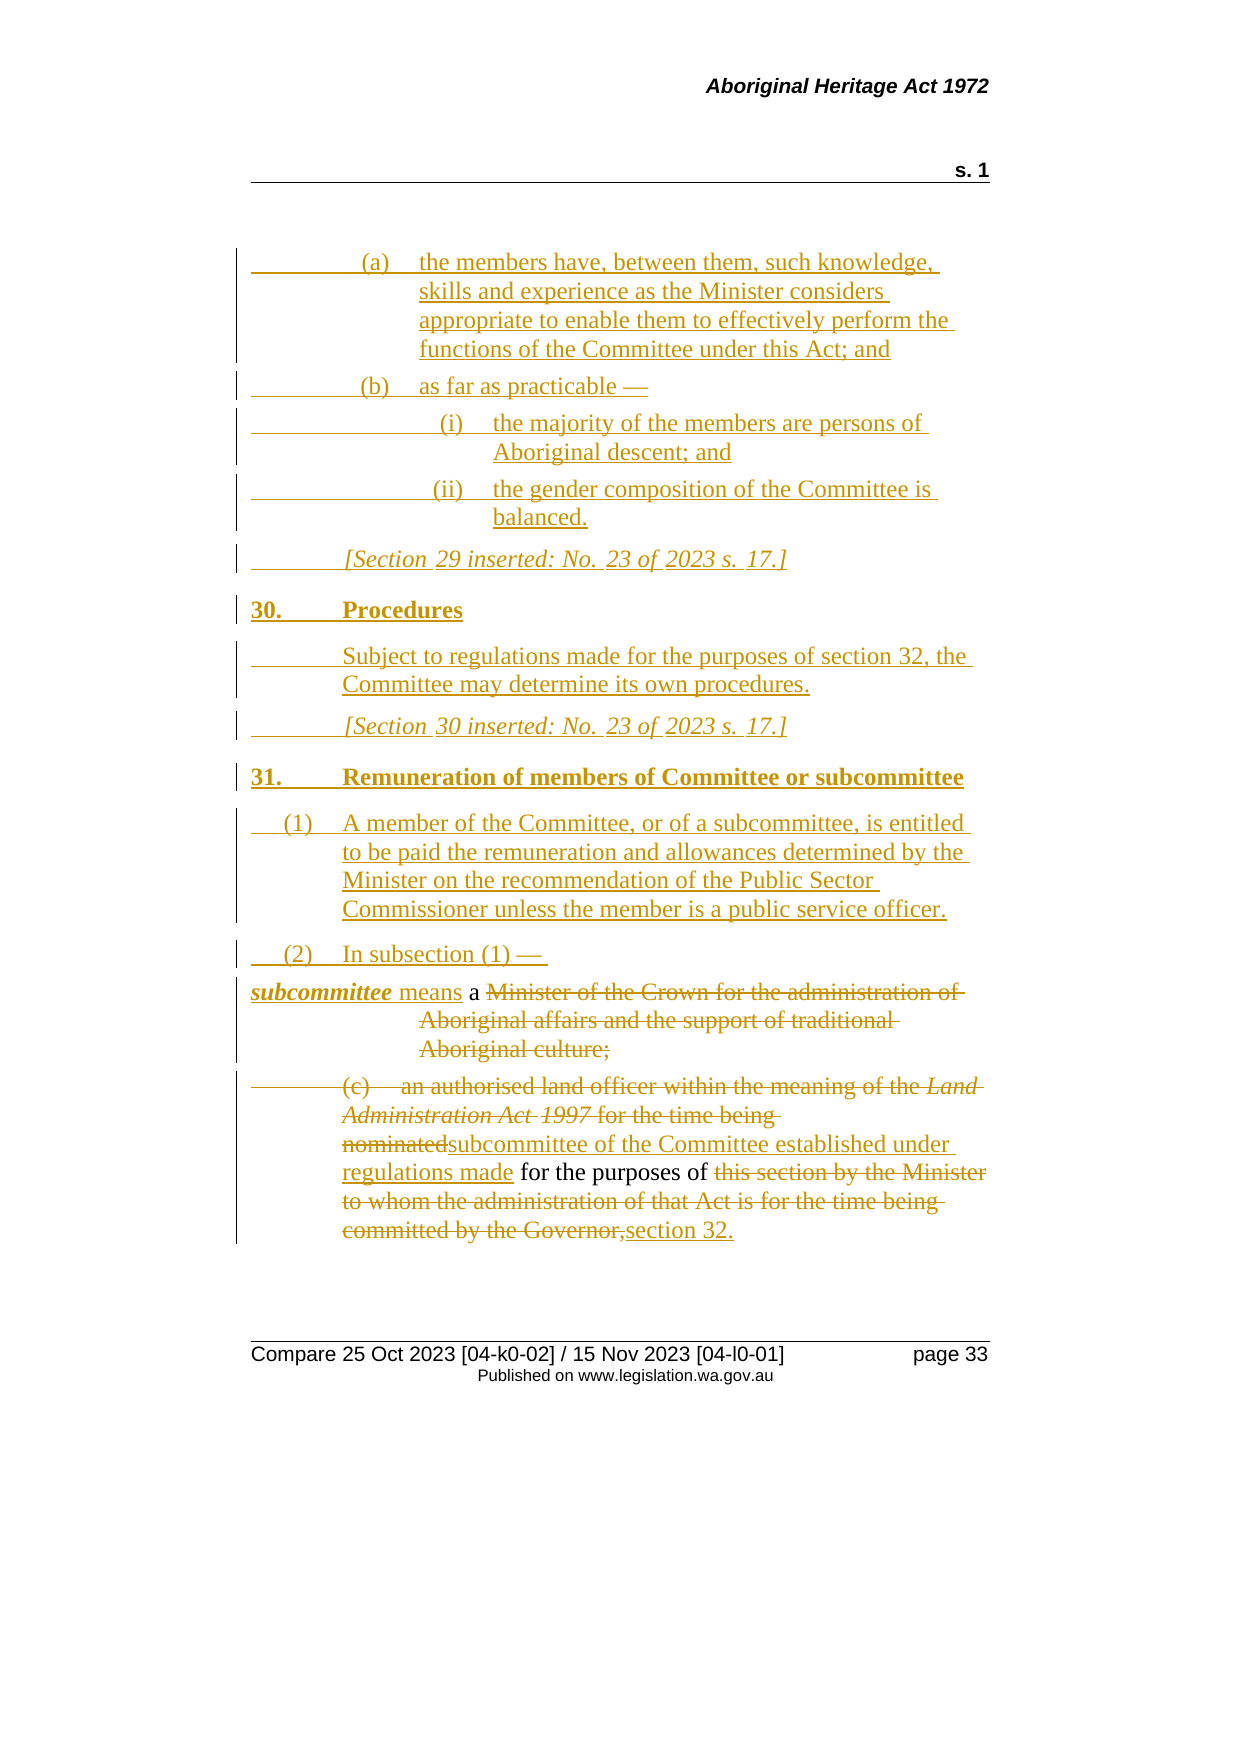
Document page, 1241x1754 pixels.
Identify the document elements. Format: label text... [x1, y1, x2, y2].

text for the purposes of [251, 1071, 990, 1244]
text a [251, 977, 990, 1063]
